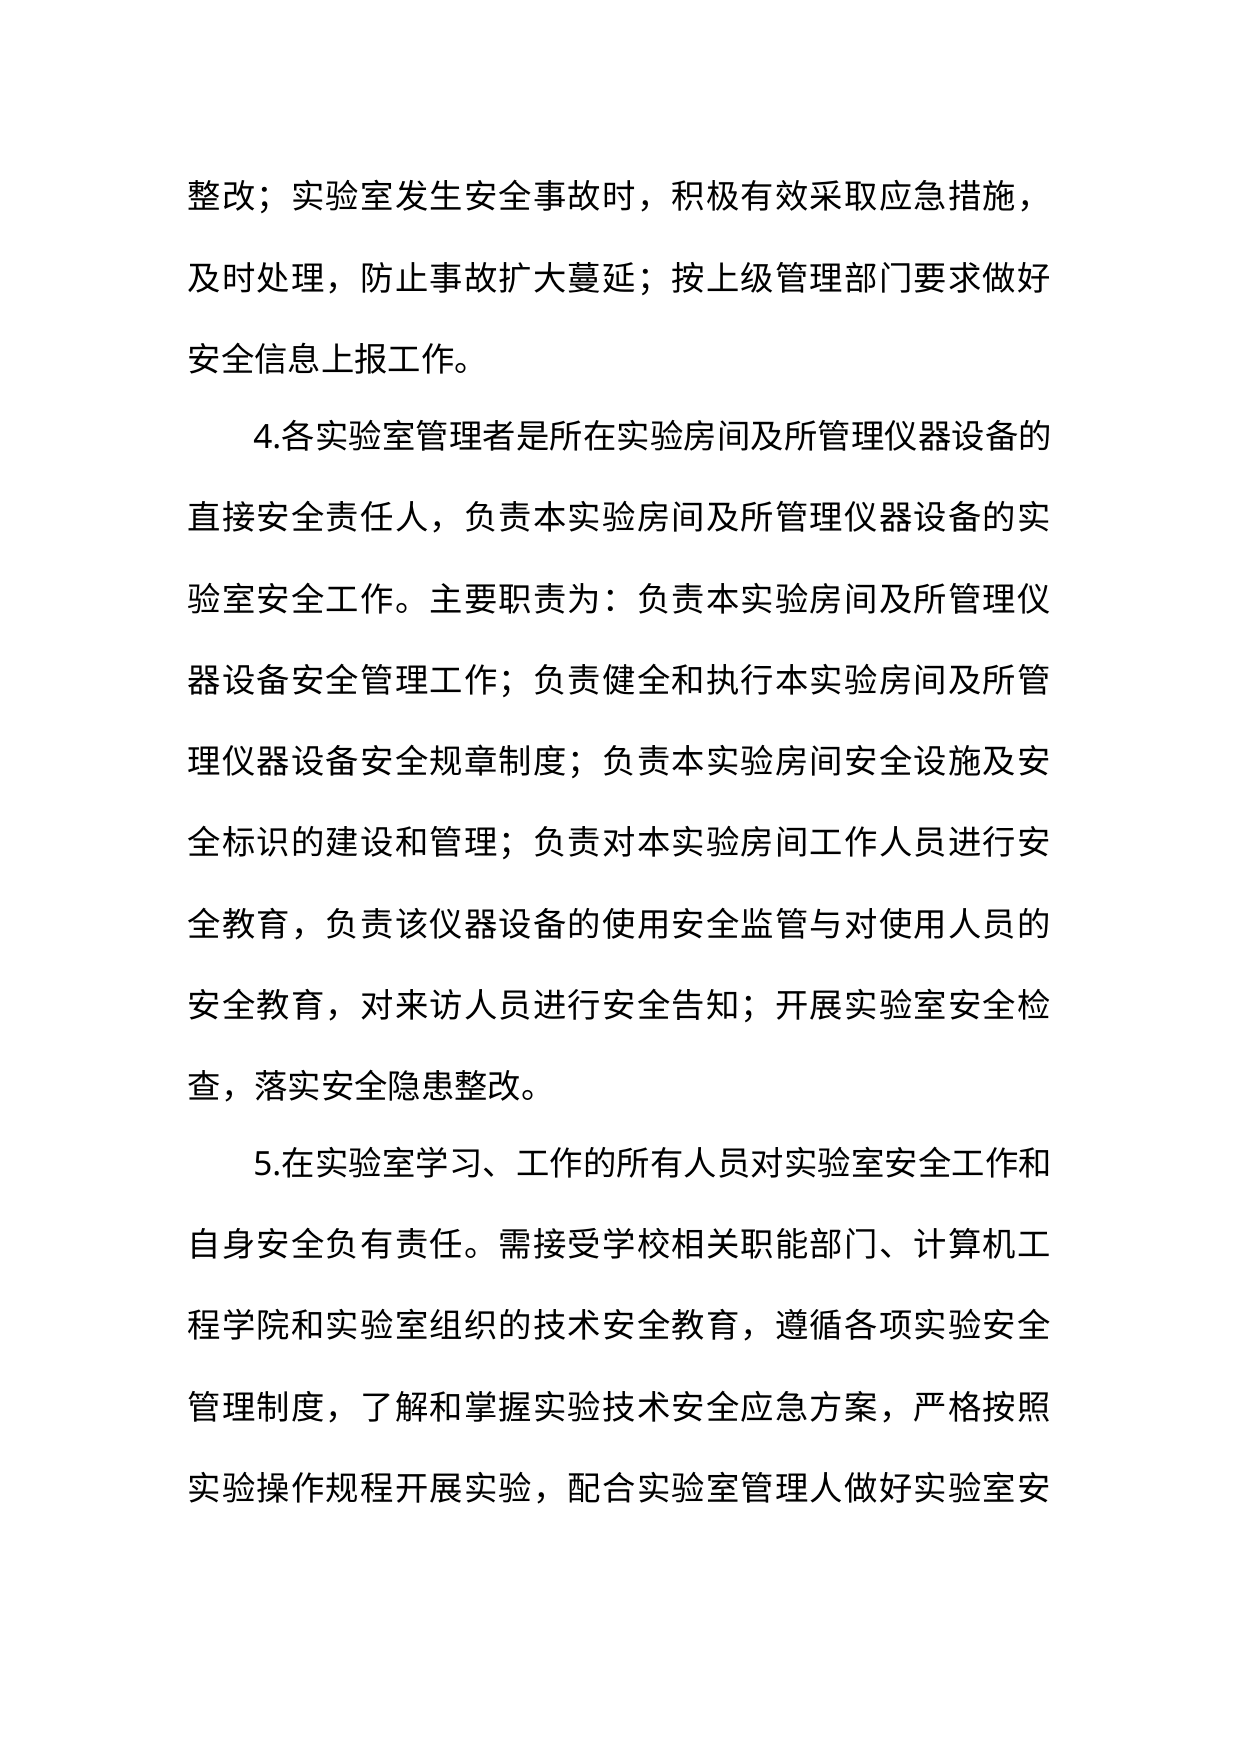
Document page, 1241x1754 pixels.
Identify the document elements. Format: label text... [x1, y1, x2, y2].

text 4.各实验室管理者是所在实验房间及所管理仪器设备的直接安全责任人，负责本实验房间及所管理仪器设备的实验室安全工作。主要职责为：负责本实验房间及所管理仪器设备安全管理工作；负责健全和执行本实验房间及所管理仪器设备安全规章制度；负责本实验房间安全设施及安全标识的建设和管理；负责对本实验房间工作人员进行安全教育，负责该仪器设备的使用安全监管与对使用人员的安全教育，对来访人员进行安全告知；开展实验室安全检查，落实安全隐患整改。 [187, 401, 1053, 1116]
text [187, 1128, 1053, 1518]
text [187, 162, 1053, 389]
